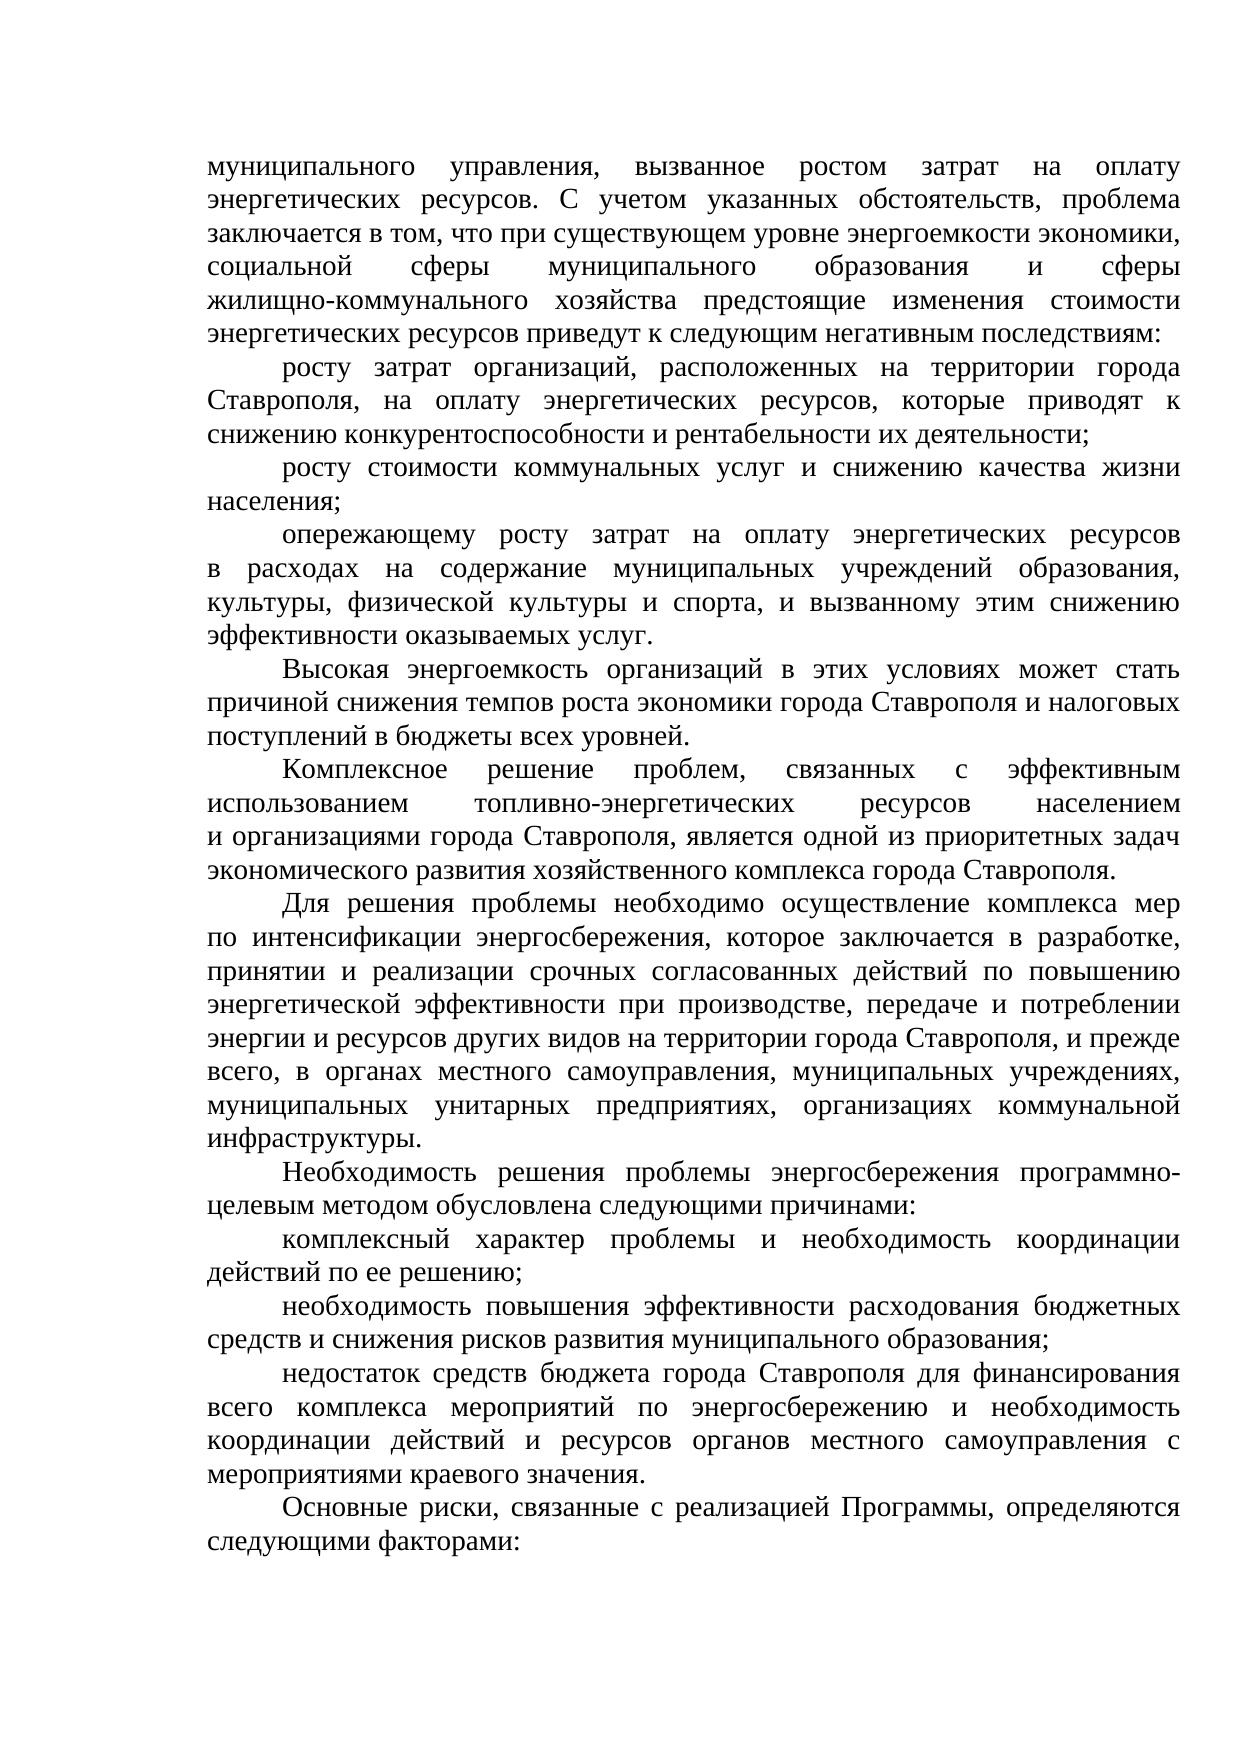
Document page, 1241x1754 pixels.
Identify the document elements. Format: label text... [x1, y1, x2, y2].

text Основные риски, связанные с реализацией Программы, определяются следующими факторами: [207, 1489, 1181, 1556]
text Необходимость решения проблемы энергосбережения программно-целевым методом обусловлена следующими причинами: [207, 1154, 1181, 1221]
text недостаток средств бюджета города Ставрополя для финансирования всего комплекса мероприятий по энергосбережению и необходимость координации действий и ресурсов органов местного самоуправления с мероприятиями краевого значения. [207, 1355, 1181, 1489]
text Комплексное решение проблем, связанных с эффективным использованием топливно-энергетических ресурсов населением и организациями города Ставрополя, является одной из приоритетных задач экономического развития хозяйственного комплекса города Ставрополя. [207, 751, 1181, 886]
text Для решения проблемы необходимо осуществление комплекса мер по интенсификации энергосбережения, которое заключается в разработке, принятии и реализации срочных согласованных действий по повышению энергетической эффективности при производстве, передаче и потреблении энергии и ресурсов других видов на территории города Ставрополя, и прежде всего, в органах местного самоуправления, муниципальных учреждениях, муниципальных унитарных предприятиях, организациях коммунальной инфраструктуры. [207, 886, 1181, 1154]
text опережающему росту затрат на оплату энергетических ресурсов в расходах на содержание муниципальных учреждений образования, культуры, физической культуры и спорта, и вызванному этим снижению эффективности оказываемых услуг. [207, 517, 1181, 651]
text комплексный характер проблемы и необходимость координации действий по ее решению; [207, 1221, 1181, 1288]
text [207, 148, 1181, 349]
text росту стоимости коммунальных услуг и снижению качества жизни населения; [207, 449, 1181, 517]
text росту затрат организаций, расположенных на территории города Ставрополя, на оплату энергетических ресурсов, которые приводят к снижению конкурентоспособности и рентабельности их деятельности; [207, 349, 1181, 449]
text необходимость повышения эффективности расходования бюджетных средств и снижения рисков развития муниципального образования; [207, 1288, 1181, 1355]
text Высокая энергоемкость организаций в этих условиях может стать причиной снижения темпов роста экономики города Ставрополя и налоговых поступлений в бюджеты всех уровней. [207, 651, 1181, 751]
